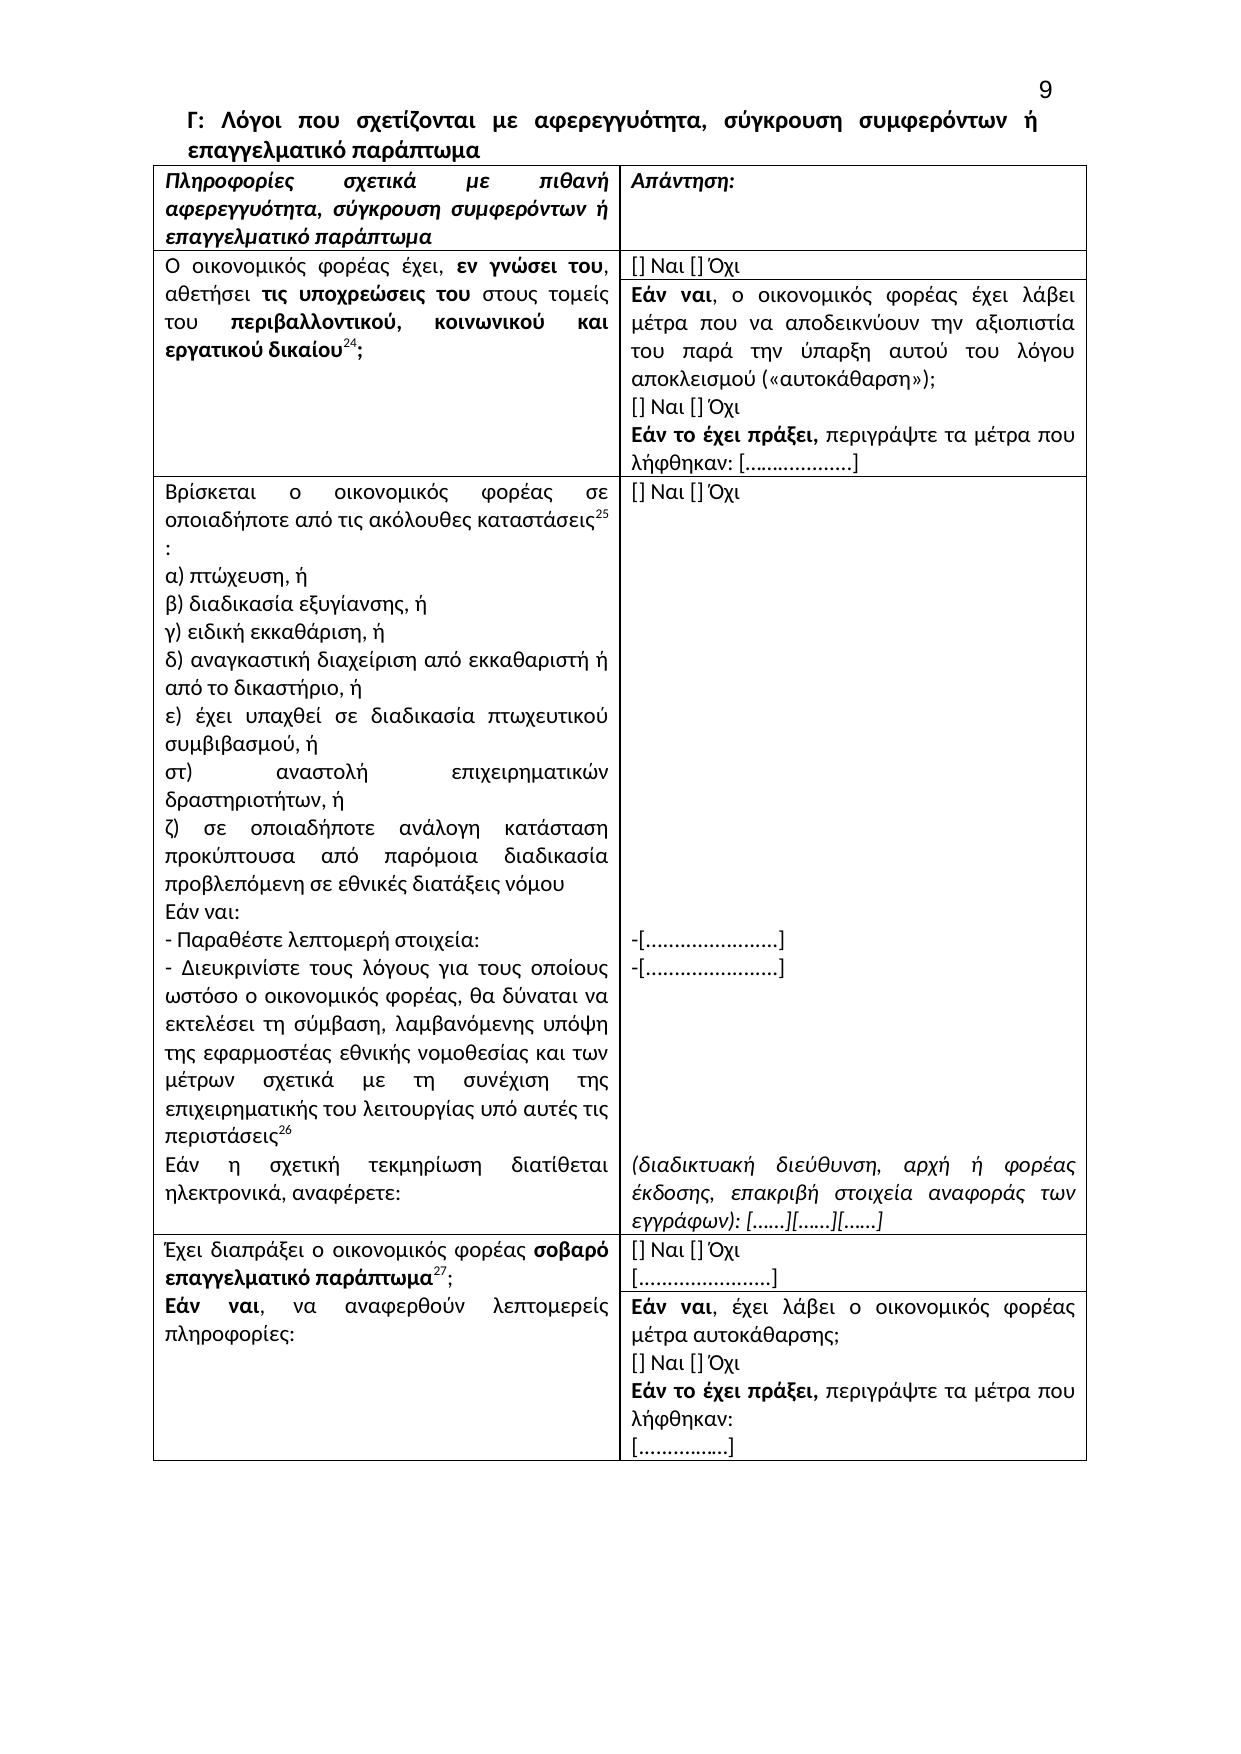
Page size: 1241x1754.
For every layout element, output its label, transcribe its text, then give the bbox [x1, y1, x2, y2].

table_cell [] Ναι [] Όχι -[.......................] -[.......................] (διαδικτυακή διεύθυνση, αρχή ή φορέας έκδοσης, επακριβή στοιχεία αναφοράς των εγγράφων): [……][……][……] [621, 477, 1086, 1234]
table_cell Εάν ναι, ο οικονομικός φορέας έχει λάβει μέτρα που να αποδεικνύουν την αξιοπιστία του παρά την ύπαρξη αυτού του λόγου αποκλεισμού («αυτοκάθαρση»); [] Ναι [] Όχι Εάν το έχει πράξει, περιγράψτε τα μέτρα που λήφθηκαν: […….............] [621, 280, 1086, 476]
table_cell Εάν ναι, έχει λάβει ο οικονομικός φορέας μέτρα αυτοκάθαρσης; [] Ναι [] Όχι Εάν το έχει πράξει, περιγράψτε τα μέτρα που λήφθηκαν: [..........……] [621, 1292, 1086, 1460]
table_cell Βρίσκεται ο οικονομικός φορέας σε οποιαδήποτε από τις ακόλουθες καταστάσεις : α) πτώχευση, ή β) διαδικασία εξυγίανσης, ή γ) ειδική εκκαθάριση, ή δ) αναγκαστική διαχείριση από εκκαθαριστή ή από το δικαστήριο, ή ε) έχει υπαχθεί σε διαδικασία πτωχευτικού συμβιβασμού, ή στ) αναστολή επιχειρηματικών δραστηριοτήτων, ή ζ) σε οποιαδήποτε ανάλογη κατάσταση προκύπτουσα από παρόμοια διαδικασία προβλεπόμενη σε εθνικές διατάξεις νόμου Εάν ναι: - Παραθέστε λεπτομερή στοιχεία: - Διευκρινίστε τους λόγους για τους οποίους ωστόσο ο οικονομικός φορέας, θα δύναται να εκτελέσει τη σύμβαση, λαμβανόμενης υπόψη της εφαρμοστέας εθνικής νομοθεσίας και των μέτρων σχετικά με τη συνέχιση της επιχειρηματικής του λειτουργίας υπό αυτές τις περιστάσεις Εάν η σχετική τεκμηρίωση διατίθεται ηλεκτρονικά, αναφέρετε: [154, 477, 619, 1234]
text Γ: Λόγοι που σχετίζονται με αφερεγγυότητα, σύγκρουση συμφερόντων ή επαγγελματικό παράπτωμα [187, 104, 1053, 165]
table_cell Έχει διαπράξει ο οικονομικός φορέας σοβαρό επαγγελματικό παράπτωμα; Εάν ναι, να αναφερθούν λεπτομερείς πληροφορίες: [154, 1235, 619, 1460]
table_cell [] Ναι [] Όχι [621, 251, 1086, 279]
table_cell Ο οικονομικός φορέας έχει, εν γνώσει του, αθετήσει τις υποχρεώσεις του στους τομείς του περιβαλλοντικού, κοινωνικού και εργατικού δικαίου; [154, 251, 619, 476]
table_header Απάντηση: [621, 166, 1086, 250]
table_header Πληροφορίες σχετικά με πιθανή αφερεγγυότητα, σύγκρουση συμφερόντων ή επαγγελματικό παράπτωμα [154, 166, 619, 250]
table_cell [] Ναι [] Όχι [.......................] [621, 1235, 1086, 1291]
